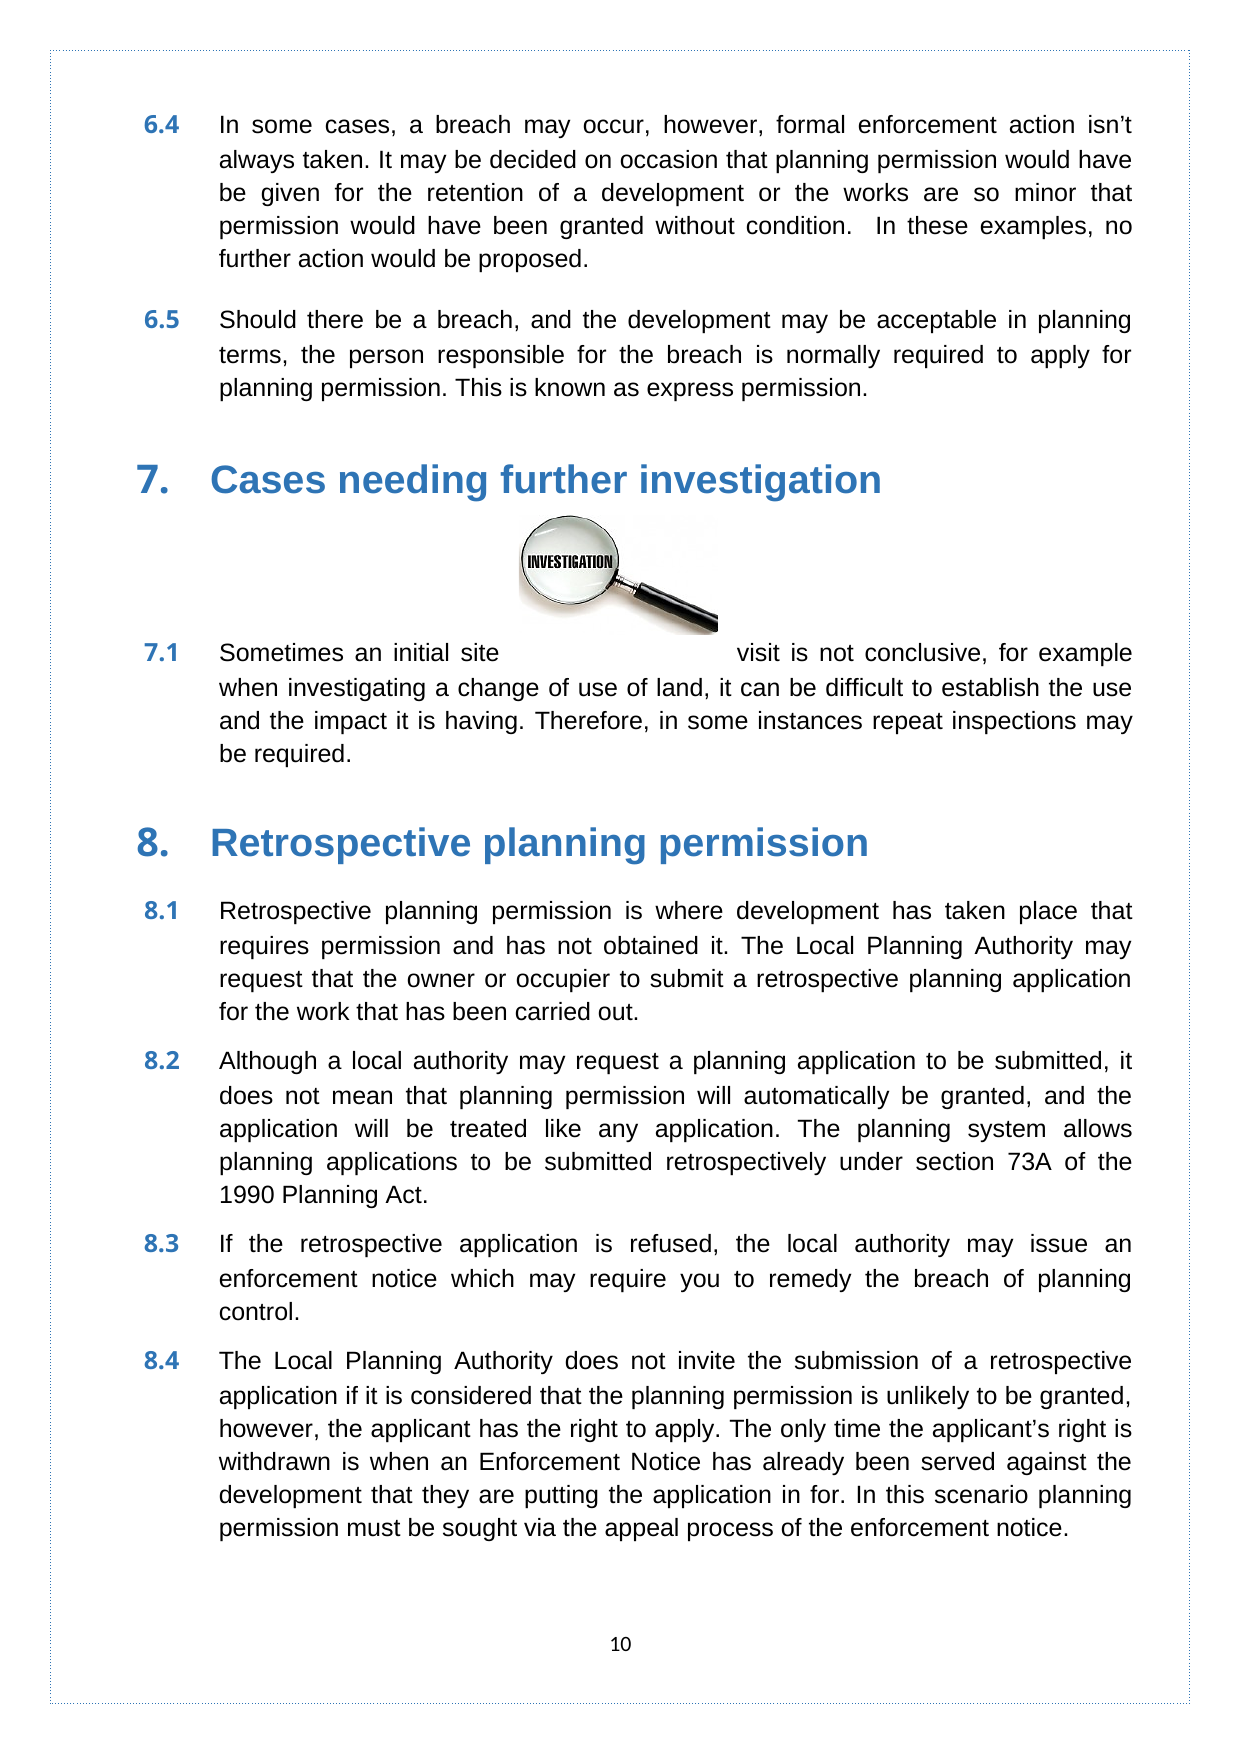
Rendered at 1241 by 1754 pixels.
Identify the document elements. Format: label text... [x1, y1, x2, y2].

picture [517, 515, 723, 639]
subtitle Cases needing further investigation [136, 452, 1134, 506]
list The Local Planning Authority does not invite the submission of a retrospective application if it is considered that the planning permission is unlikely to be granted, however, the applicant has the right to apply. The only time the applicant’s right is withdrawn is when an Enforcement Notice has already been served against the development that they are putting the application in for. In this scenario planning permission must be sought via the appeal process of the enforcement notice. [143, 1309, 1134, 1509]
list If the retrospective application is refused, the local authority may issue an enforcement notice which may require you to remedy the breach of planning control. [143, 1193, 1134, 1293]
subtitle Retrospective planning permission [136, 781, 1134, 835]
list Should there be a breach, and the development may be acceptable in planning terms, the person responsible for the breach is normally required to apply for planning permission. This is known as express permission. [144, 302, 1134, 402]
list Sometimes an initial site visit is not conclusive, for example when investigating a change of use of land, it can be difficult to establish the use and the impact it is having. Therefore, in some instances repeat inspections may be required. [144, 635, 1134, 735]
list Retrospective planning permission is where development has taken place that requires permission and has not obtained it. The Local Planning Authority may request that the owner or occupier to submit a retrospective planning application for the work that has been carried out. [144, 860, 1134, 993]
list In some cases, a breach may occur, however, formal enforcement action isn’t always taken. It may be decided on occasion that planning permission would have be given for the retention of a development or the works are so minor that permission would have been granted without condition. In these examples, no further action would be proposed. [143, 106, 1134, 272]
list Although a local authority may request a planning application to be submitted, it does not mean that planning permission will automatically be granted, and the application will be treated like any application. The planning system allows planning applications to be submitted retrospectively under section 73A of the 1990 Planning Act. [144, 1010, 1134, 1176]
